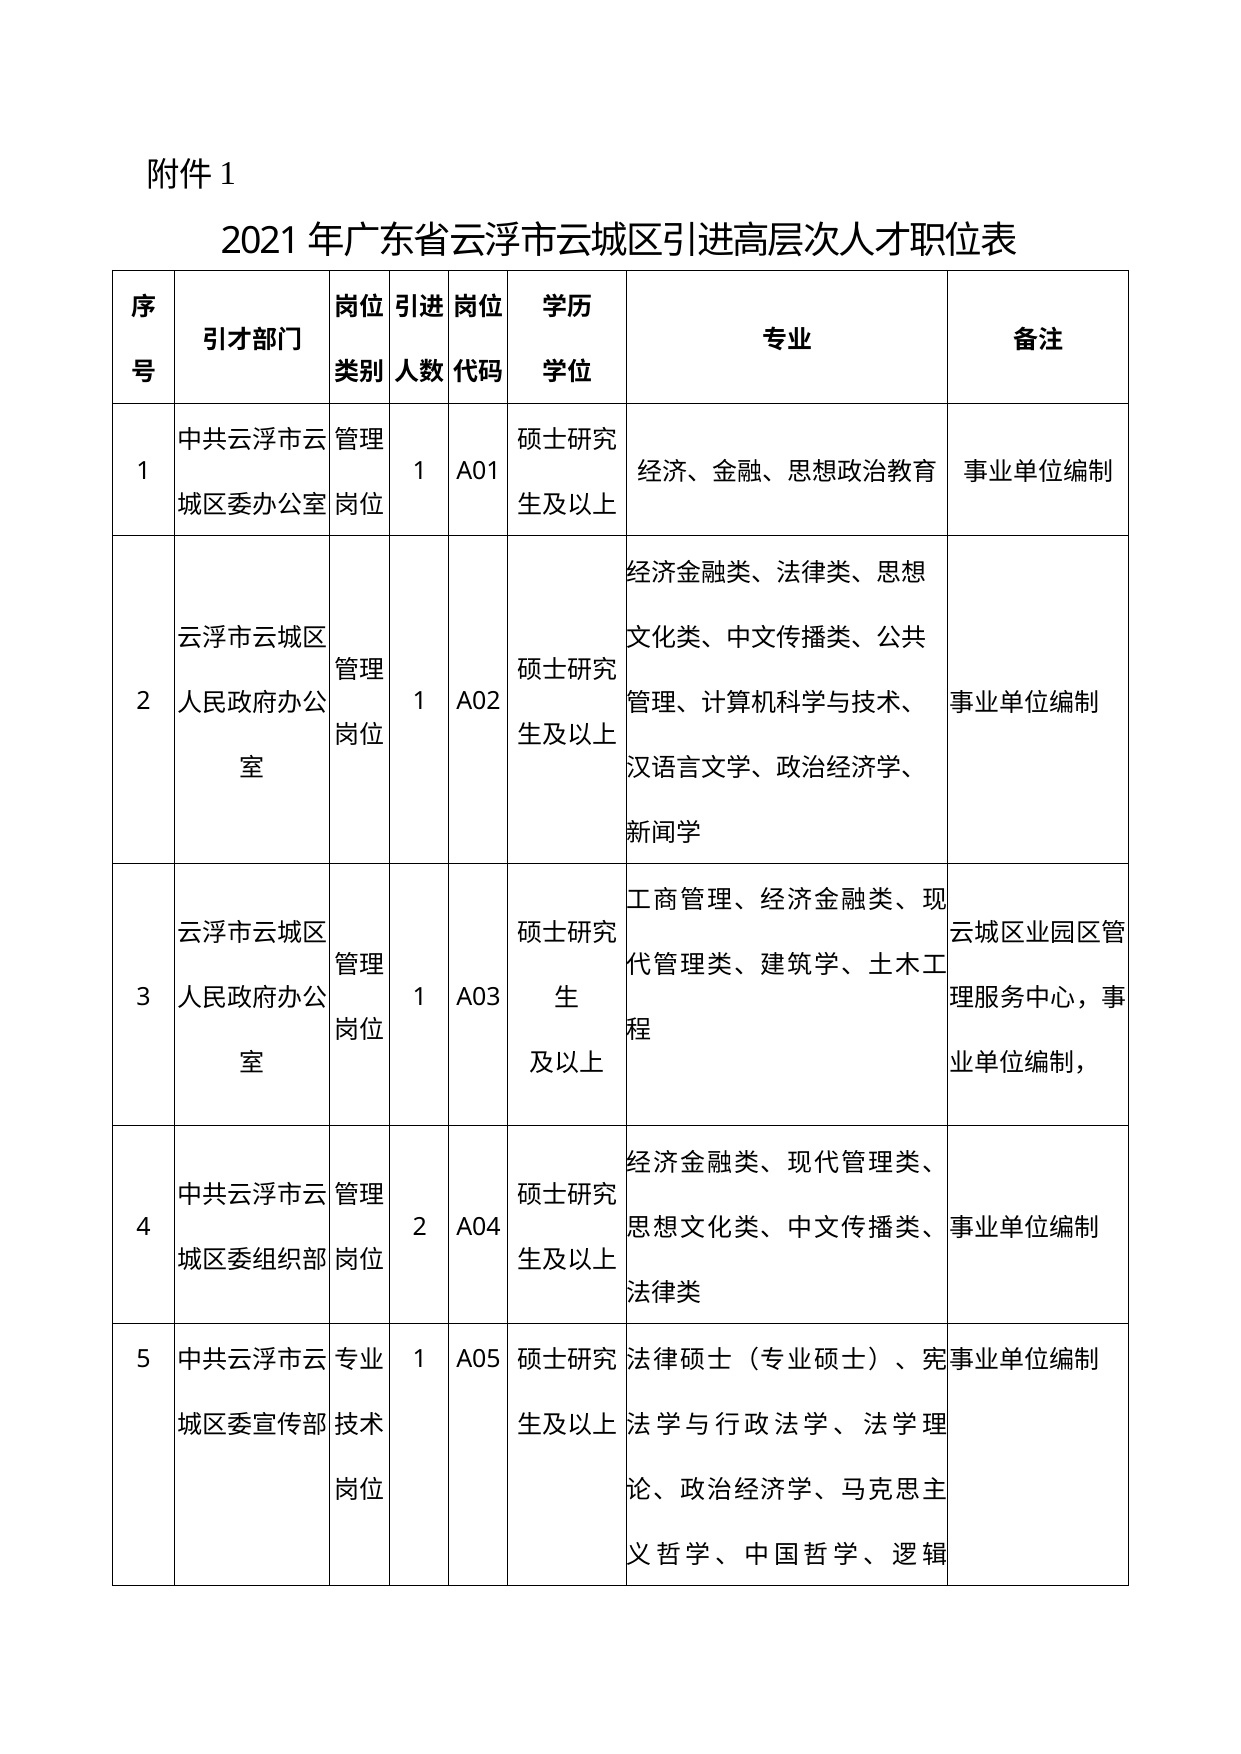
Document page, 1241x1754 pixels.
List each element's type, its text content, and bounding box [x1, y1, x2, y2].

table_cell 专业技术岗位 [330, 1324, 389, 1585]
table_cell 中共云浮市云城区委宣传部 [175, 1324, 329, 1585]
table_header 引进 人数 [390, 271, 448, 402]
table_cell 管理岗位 [330, 1126, 389, 1323]
table_header 岗位 类别 [330, 271, 389, 402]
table_cell 硕士研究生及以上 [508, 404, 626, 535]
table_cell 事业单位编制 [948, 1324, 1128, 1585]
table_cell 2 [113, 536, 174, 863]
table_header 序 号 [113, 271, 174, 402]
table_cell 事业单位编制 [948, 536, 1128, 863]
table_cell 1 [113, 404, 174, 535]
table_cell 4 [113, 1126, 174, 1323]
table_cell 1 [390, 1324, 448, 1585]
table_cell 3 [113, 864, 174, 1125]
table_cell 硕士研究生及以上 [508, 536, 626, 863]
table_cell 硕士研究生及以上 [508, 1126, 626, 1323]
table_cell 硕士研究生及以上 [508, 1324, 626, 1585]
table_header 岗位 代码 [449, 271, 507, 402]
table_cell 云浮市云城区人民政府办公室 [175, 536, 329, 863]
table_cell 硕士研究生 及以上 [508, 864, 626, 1125]
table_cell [627, 1324, 947, 1585]
table_cell 1 [390, 864, 448, 1125]
table_cell A03 [449, 864, 507, 1125]
table_cell A04 [449, 1126, 507, 1323]
table_cell 管理岗位 [330, 864, 389, 1125]
table_cell 2 [390, 1126, 448, 1323]
table_cell 事业单位编制 [948, 1126, 1128, 1323]
table_cell 经济、金融、思想政治教育 [627, 404, 947, 535]
table_cell A05 [449, 1324, 507, 1585]
text 2021年广东省云浮市云城区引进高层次人才职位表 [146, 205, 1094, 270]
table_cell 经济金融类、现代管理类、思想文化类、中文传播类、法律类 [627, 1126, 947, 1323]
table_cell 中共云浮市云城区委办公室 [175, 404, 329, 535]
table_cell 5 [113, 1324, 174, 1585]
table_cell 工商管理、经济金融类、现代管理类、建筑学、土木工程 [627, 864, 947, 1125]
table_cell 中共云浮市云城区委组织部 [175, 1126, 329, 1323]
table_cell 事业单位编制 [948, 404, 1128, 535]
table_cell 经济金融类、法律类、思想文化类、中文传播类、公共管理、计算机科学与技术、汉语言文学、政治经济学、新闻学 [627, 536, 947, 863]
table_cell 1 [390, 404, 448, 535]
table_cell A02 [449, 536, 507, 863]
table_header 引才部门 [175, 271, 329, 402]
text 附件1 [146, 140, 1094, 205]
table_cell A01 [449, 404, 507, 535]
table_cell 管理岗位 [330, 404, 389, 535]
table_cell 云城区业园区管理服务中心，事业单位编制， [948, 864, 1128, 1125]
table_cell 云浮市云城区人民政府办公室 [175, 864, 329, 1125]
table_cell 1 [390, 536, 448, 863]
table_header 备注 [948, 271, 1128, 402]
table_cell 管理岗位 [330, 536, 389, 863]
table_header 学历 学位 [508, 271, 626, 402]
table_header 专业 [627, 271, 947, 402]
